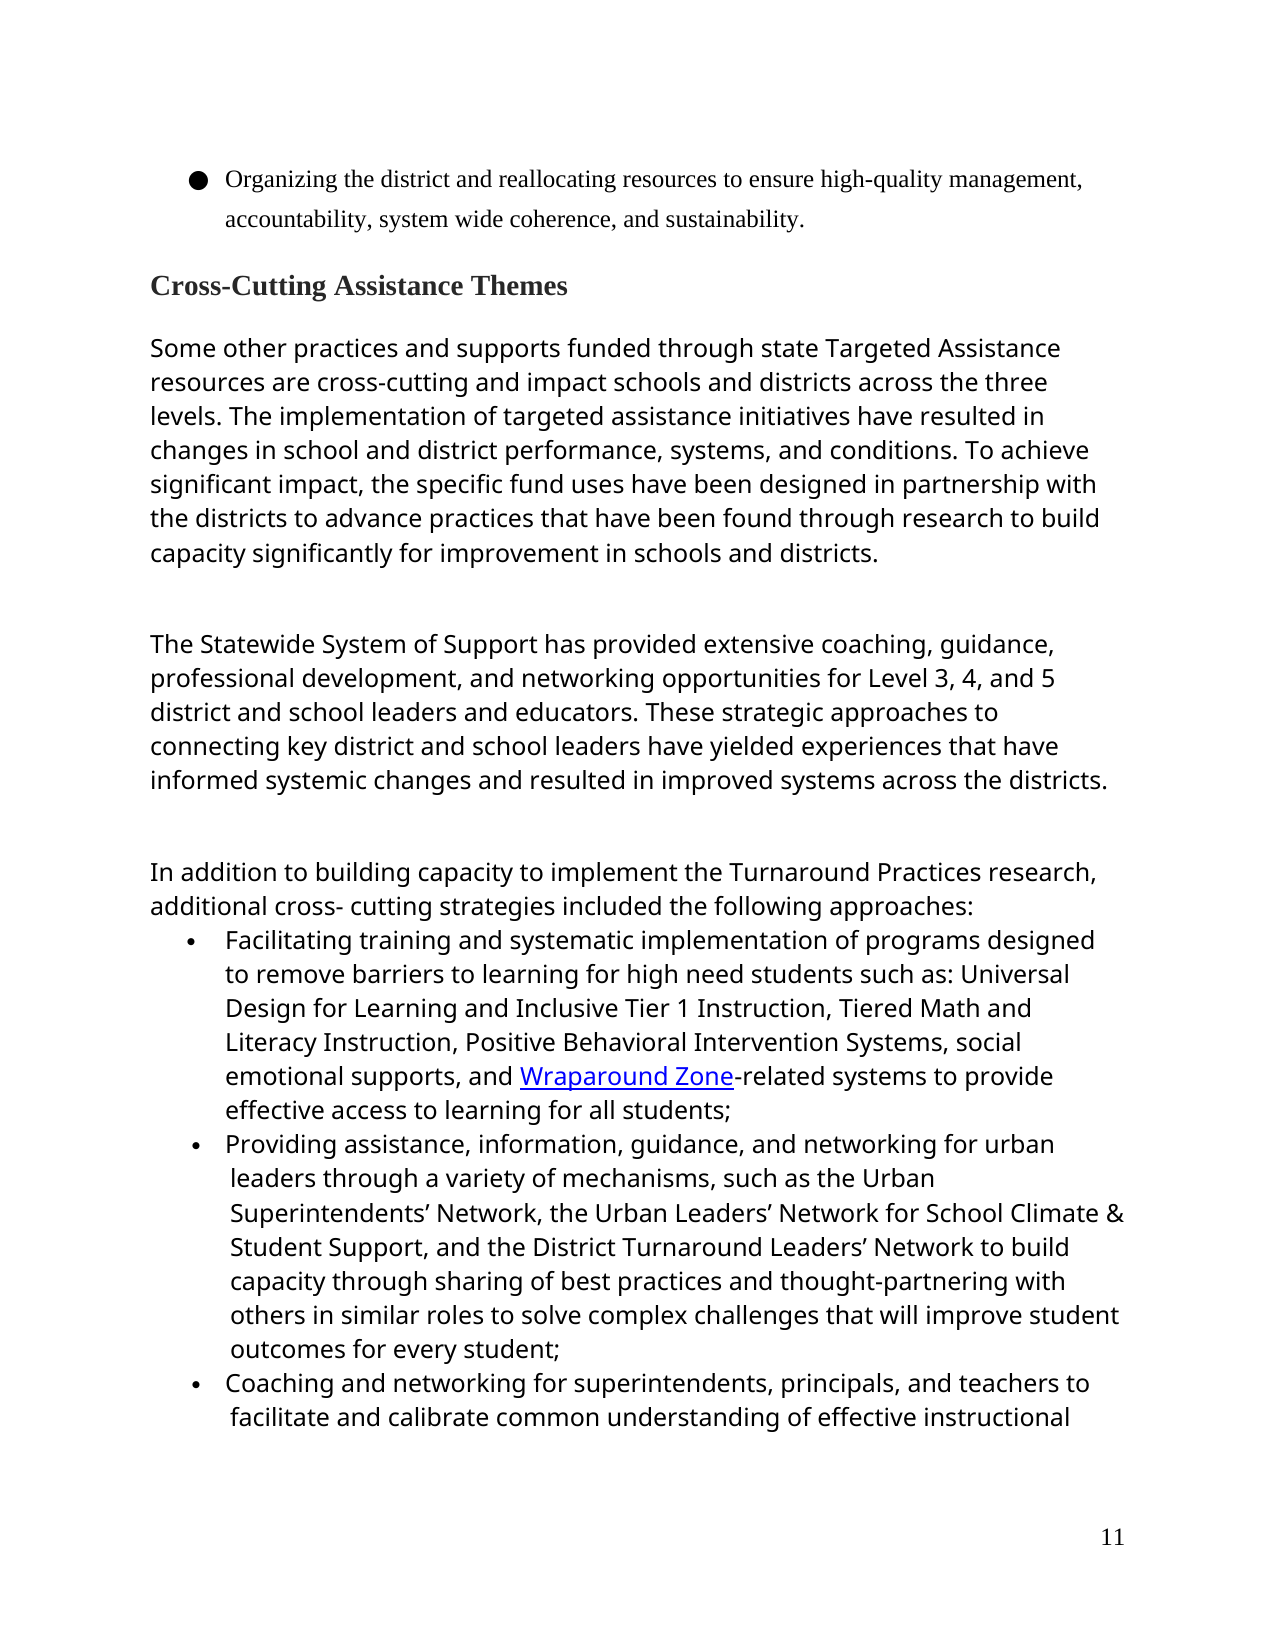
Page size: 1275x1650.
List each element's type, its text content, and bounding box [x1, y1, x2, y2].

text Some other practices and supports funded through state Targeted Assistance resources are cross-cutting and impact schools and districts across the three levels. The implementation of targeted assistance initiatives have resulted in changes in school and district performance, systems, and conditions. To achieve significant impact, the specific fund uses have been designed in partnership with the districts to advance practices that have been found through research to build capacity significantly for improvement in schools and districts. [150, 331, 1125, 569]
subtitle Cross-Cutting Assistance Themes [150, 268, 1125, 302]
list Organizing the district and reallocating resources to ensure high-quality management, accountability, system wide coherence, and sustainability. [187, 150, 1114, 233]
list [192, 1366, 1125, 1434]
text In addition to building capacity to implement the Turnaround Practices research, additional cross- cutting strategies included the following approaches: [150, 854, 1125, 923]
list Providing assistance, information, guidance, and networking for urban leaders through a variety of mechanisms, such as the Urban Superintendents’ Network, the Urban Leaders’ Network for School Climate & Student Support, and the District Turnaround Leaders’ Network to build capacity through sharing of best practices and thought-partnering with others in similar roles to solve complex challenges that will improve student outcomes for every student; [192, 1127, 1125, 1366]
text The Statewide System of Support has provided extensive coaching, guidance, professional development, and networking opportunities for Level 3, 4, and 5 district and school leaders and educators. These strategic approaches to connecting key district and school leaders have yielded experiences that have informed systemic changes and resulted in improved systems across the districts. [150, 627, 1125, 797]
list Facilitating training and systematic implementation of programs designed to remove barriers to learning for high need students such as: Universal Design for Learning and Inclusive Tier 1 Instruction, Tiered Math and Literacy Instruction, Positive Behavioral Intervention Systems, social emotional supports, and Wraparound Zone-related systems to provide effective access to learning for all students; [187, 923, 1125, 1127]
